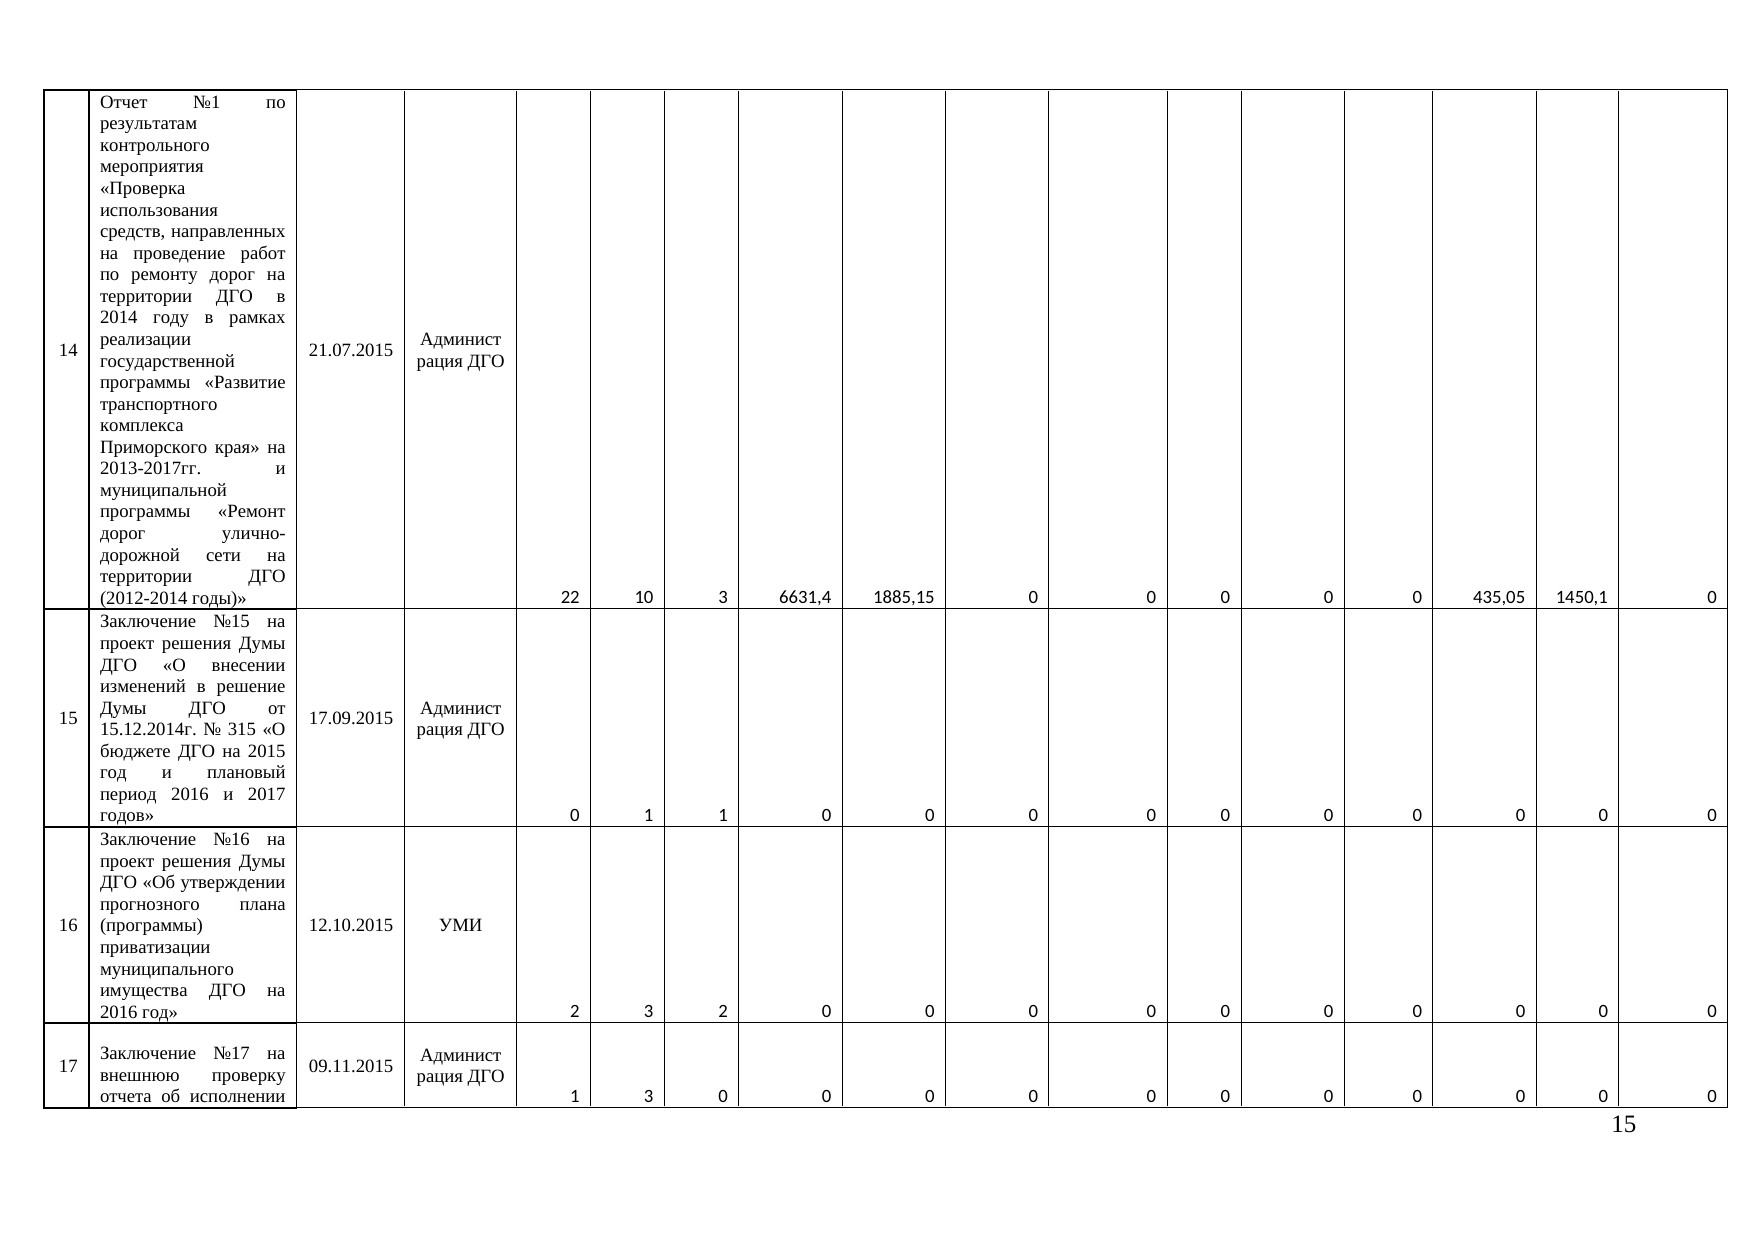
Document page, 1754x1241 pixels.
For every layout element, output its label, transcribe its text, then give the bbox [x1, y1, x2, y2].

table_cell 0 [1433, 1023, 1536, 1107]
table_cell Заключение №16 на проект решения Думы ДГО «Об утверждении прогнозного плана (программы) приватизации муниципального имущества ДГО на 2016 год» [90, 828, 296, 1022]
table_cell 0 [843, 827, 945, 1022]
table_cell 16 [45, 828, 88, 1022]
table_cell 0 [1241, 1023, 1344, 1107]
table_cell 0 [1345, 827, 1432, 1022]
table_cell 0 [1433, 609, 1536, 826]
table_cell 0 [1049, 827, 1167, 1022]
table_cell 0 [1536, 1023, 1619, 1107]
table_cell 2 [517, 827, 590, 1022]
table_cell 0 [1168, 609, 1241, 826]
table_cell 0 [1049, 609, 1167, 826]
table_cell 6631,4 [739, 90, 842, 608]
table_cell 0 [1242, 827, 1344, 1022]
table_cell 0 [1242, 90, 1344, 608]
table_cell Администрация ДГО [405, 90, 516, 608]
table_cell 0 [946, 90, 1048, 608]
table_cell 0 [1537, 827, 1618, 1022]
table_cell 0 [843, 609, 945, 826]
table_cell Отчет №1 по результатам контрольного мероприятия «Проверка использования средств, направленных на проведение работ по ремонту дорог на территории ДГО в 2014 году в рамках реализации государственной программы «Развитие транспортного комплекса Приморского края» на 2013-2017гг. и муниципальной программы «Ремонт дорог улично-дорожной сети на территории ДГО (2012-2014 годы)» [90, 91, 296, 608]
table_cell 0 [946, 827, 1048, 1022]
table_cell 22 [517, 90, 590, 608]
table_cell 21.07.2015 [297, 90, 404, 608]
table_cell 3 [591, 827, 664, 1022]
table_cell 1450,1 [1537, 90, 1618, 608]
table_cell Администрация ДГО [405, 609, 516, 826]
table_cell 1 [591, 609, 664, 826]
table_cell УМИ [405, 827, 516, 1022]
table_cell 0 [842, 1023, 946, 1107]
table_cell Администрация ДГО [404, 1023, 517, 1107]
table_cell 14 [45, 91, 88, 608]
table_cell 0 [1345, 90, 1432, 608]
table_cell 0 [1168, 827, 1241, 1022]
table_cell 1 [517, 1023, 591, 1107]
table_cell 0 [1049, 1023, 1167, 1107]
table_cell 1885,15 [843, 90, 945, 608]
table_cell 0 [1345, 609, 1432, 826]
table_cell Заключение №15 на проект решения Думы ДГО «О внесении изменений в решение Думы ДГО от 15.12.2014г. № 315 «О бюджете ДГО на 2015 год и плановый период 2016 и 2017 годов» [90, 610, 296, 826]
table_cell 0 [1049, 90, 1167, 608]
table_cell 0 [1433, 827, 1536, 1022]
table_cell 17.09.2015 [297, 609, 404, 826]
table_cell 3 [591, 1023, 664, 1107]
table_cell 0 [739, 609, 842, 826]
table_cell 0 [1168, 90, 1241, 608]
table_cell 435,05 [1433, 90, 1536, 608]
table_cell 17 [45, 1024, 88, 1107]
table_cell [90, 1024, 296, 1107]
table_cell 0 [1167, 1023, 1241, 1107]
table_cell 1 [665, 609, 738, 826]
table_cell 0 [1619, 90, 1727, 608]
table_cell 09.11.2015 [297, 1023, 404, 1107]
table_cell 3 [665, 90, 738, 608]
table_cell 0 [1344, 1023, 1433, 1107]
table_cell 15 [45, 610, 88, 826]
table_cell 0 [739, 827, 842, 1022]
table_cell 0 [1619, 827, 1727, 1022]
table_cell 0 [946, 1023, 1049, 1107]
table_cell 0 [1537, 609, 1618, 826]
table_cell 10 [591, 90, 664, 608]
table_cell 0 [1619, 1023, 1727, 1107]
table_cell 0 [1242, 609, 1344, 826]
table_cell 0 [1619, 609, 1727, 826]
table_cell 0 [739, 1023, 842, 1107]
table_cell 0 [946, 609, 1048, 826]
table_cell 0 [664, 1023, 739, 1107]
table_cell 12.10.2015 [297, 827, 404, 1022]
table_cell 0 [517, 609, 590, 826]
table_cell 2 [665, 827, 738, 1022]
